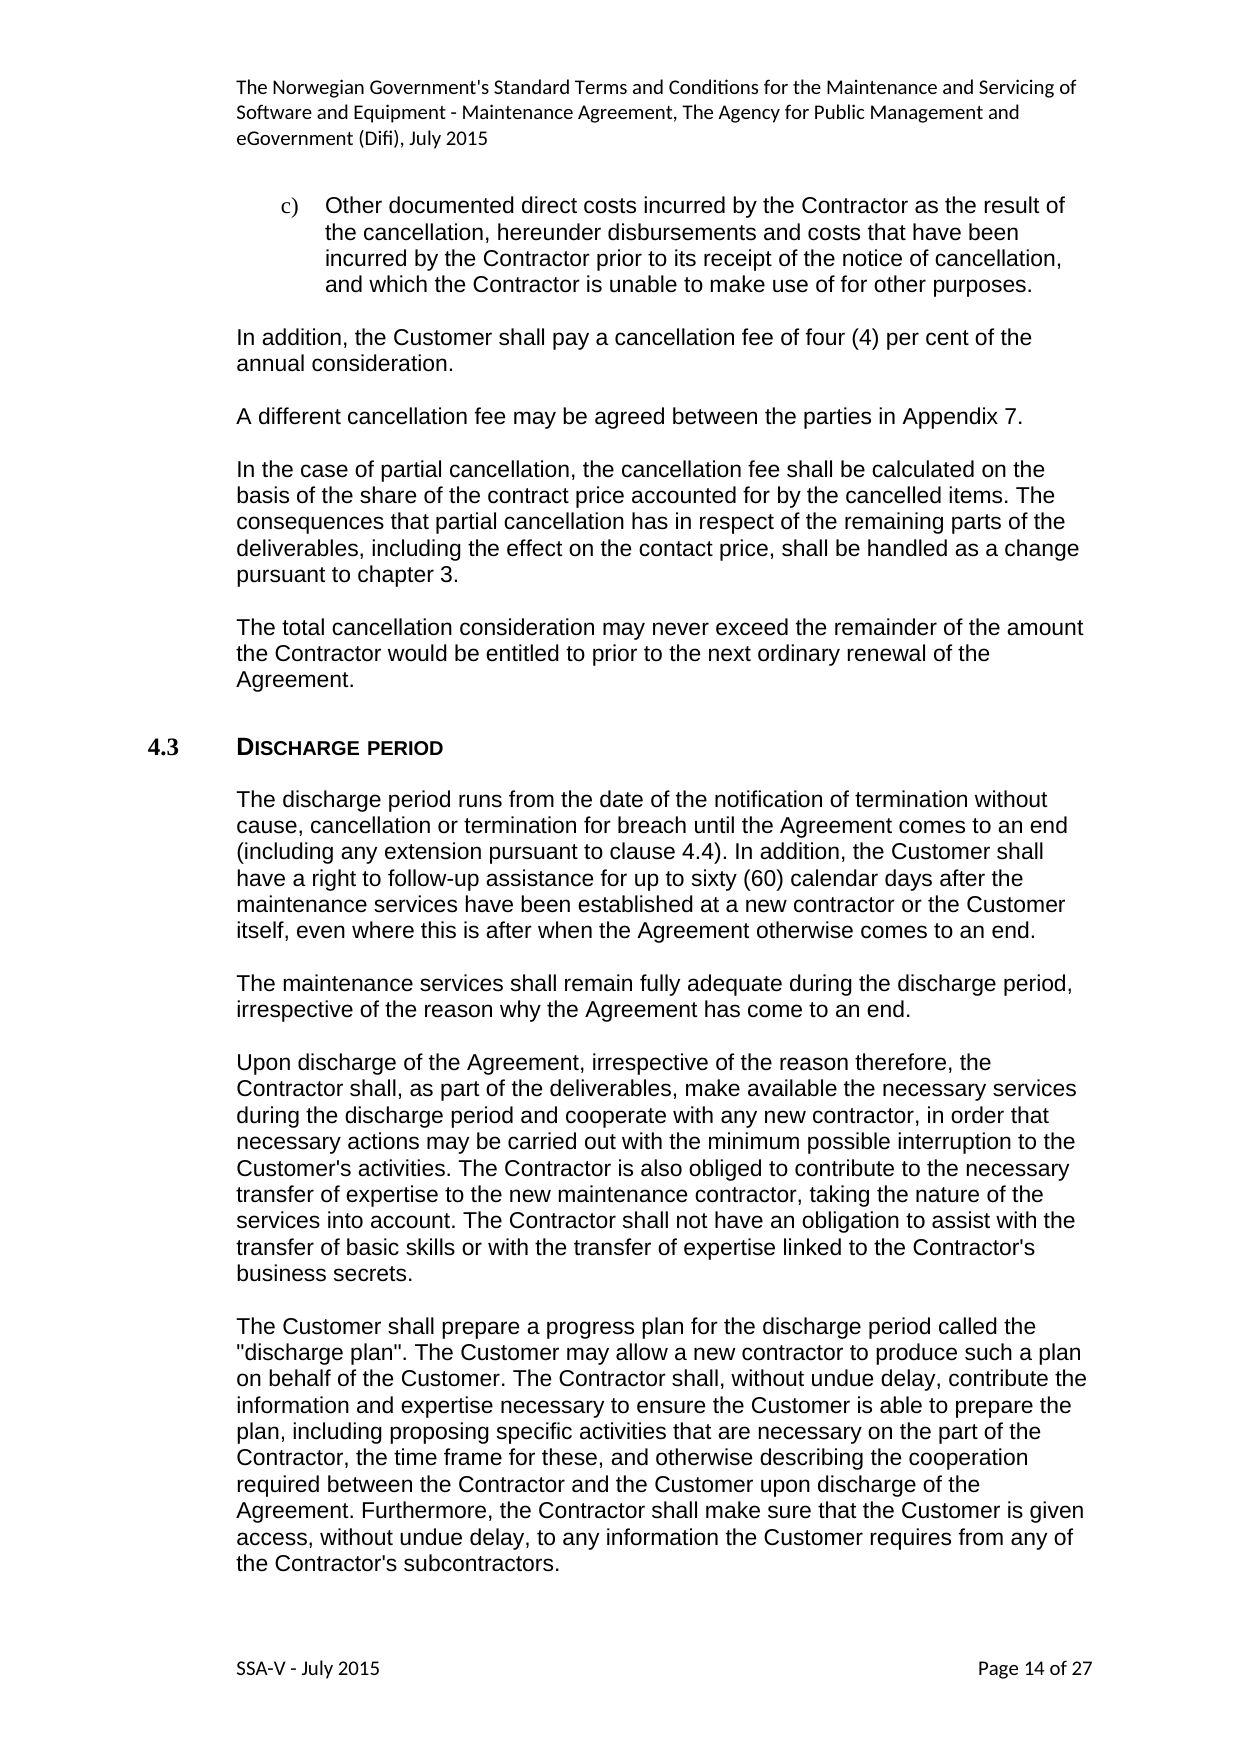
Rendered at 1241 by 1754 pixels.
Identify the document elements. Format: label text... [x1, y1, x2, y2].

text In addition, the Customer shall pay a cancellation fee of four (4) per cent of the annual consideration. [236, 324, 1092, 377]
text Upon discharge of the Agreement, irrespective of the reason therefore, the Contractor shall, as part of the deliverables, make available the necessary services during the discharge period and cooperate with any new contractor, in order that necessary actions may be carried out with the minimum possible interruption to the Customer's activities. The Contractor is also obliged to contribute to the necessary transfer of expertise to the new maintenance contractor, taking the nature of the services into account. The Contractor shall not have an obligation to assist with the transfer of basic skills or with the transfer of expertise linked to the Contractor's business secrets. [236, 1049, 1092, 1286]
subtitle Discharge period [148, 732, 1092, 761]
text The total cancellation consideration may never exceed the remainder of the amount the Contractor would be entitled to prior to the next ordinary renewal of the Agreement. [236, 614, 1092, 693]
text The Customer shall prepare a progress plan for the discharge period called the "discharge plan". The Customer may allow a new contractor to produce such a plan on behalf of the Customer. The Contractor shall, without undue delay, contribute the information and expertise necessary to ensure the Customer is able to prepare the plan, including proposing specific activities that are necessary on the part of the Contractor, the time frame for these, and otherwise describing the cooperation required between the Contractor and the Customer upon discharge of the Agreement. Furthermore, the Contractor shall make sure that the Customer is given access, without undue delay, to any information the Customer requires from any of the Contractor's subcontractors. [236, 1313, 1092, 1576]
text A different cancellation fee may be agreed between the parties in Appendix 7. [236, 403, 1092, 429]
list Other documented direct costs incurred by the Contractor as the result of the cancellation, hereunder disbursements and costs that have been incurred by the Contractor prior to its receipt of the notice of cancellation, and which the Contractor is unable to make use of for other purposes. [281, 192, 1092, 297]
text In the case of partial cancellation, the cancellation fee shall be calculated on the basis of the share of the contract price accounted for by the cancelled items. The consequences that partial cancellation has in respect of the remaining parts of the deliverables, including the effect on the contact price, shall be handled as a change pursuant to chapter 3. [236, 456, 1092, 587]
text The maintenance services shall remain fully adequate during the discharge period, irrespective of the reason why the Agreement has come to an end. [236, 970, 1092, 1023]
text The discharge period runs from the date of the notification of termination without cause, cancellation or termination for breach until the Agreement comes to an end (including any extension pursuant to clause 4.4). In addition, the Customer shall have a right to follow-up assistance for up to sixty (60) calendar days after the maintenance services have been established at a new contractor or the Customer itself, even where this is after when the Agreement otherwise comes to an end. [236, 786, 1092, 944]
